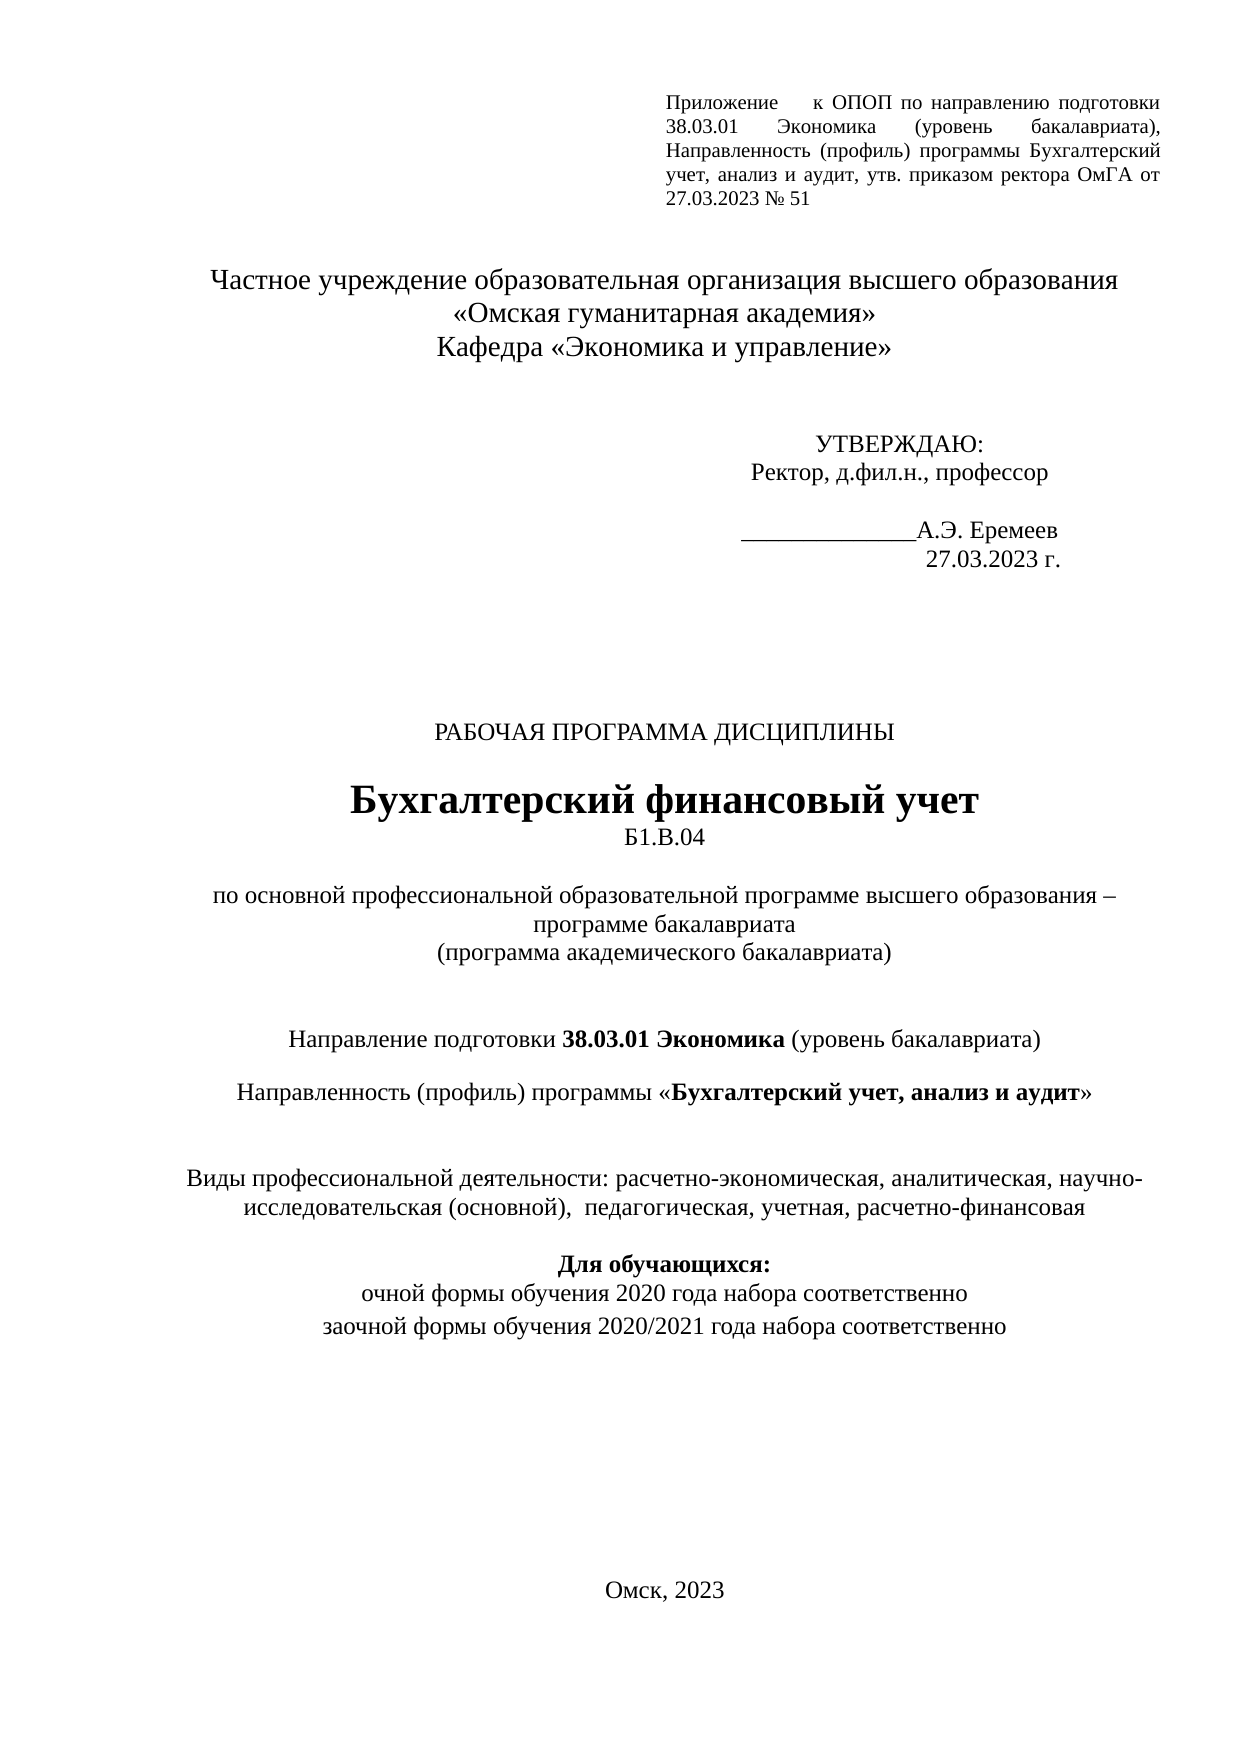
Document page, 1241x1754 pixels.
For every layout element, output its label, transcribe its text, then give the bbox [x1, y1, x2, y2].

text Кафедра «Экономика и управление» [177, 329, 1152, 362]
text заочной формы обучения 2020/2021 года набора соответственно [177, 1311, 1152, 1339]
text (программа академического бакалавриата) [177, 937, 1152, 966]
text по основной профессиональной образовательной программе высшего образования – [177, 880, 1152, 909]
text Для обучающихся: [177, 1249, 1152, 1278]
text Направление подготовки 38.03.01 Экономика (уровень бакалавриата) [177, 1024, 1152, 1077]
text Виды профессиональной деятельности: расчетно-экономическая, аналитическая, научно-исследовательская (основной), педагогическая, учетная, расчетно-финансовая [177, 1163, 1152, 1220]
text «Омская гуманитарная академия» [177, 295, 1152, 329]
text Частное учреждение образовательная организация высшего образования [177, 262, 1152, 295]
text Омск, 2023 [177, 1575, 1152, 1604]
text Направленность (профиль) программы «Бухгалтерский учет, анализ и аудит» [177, 1077, 1152, 1105]
text Б1.В.04 [177, 822, 1152, 851]
text программе бакалавриата [177, 909, 1152, 937]
text очной формы обучения 2020 года набора соответственно [177, 1278, 1152, 1307]
text Бухгалтерский финансовый учет [177, 774, 1152, 822]
text РАБОЧАЯ ПРОГРАММА ДИСЦИПЛИНЫ [177, 717, 1152, 746]
